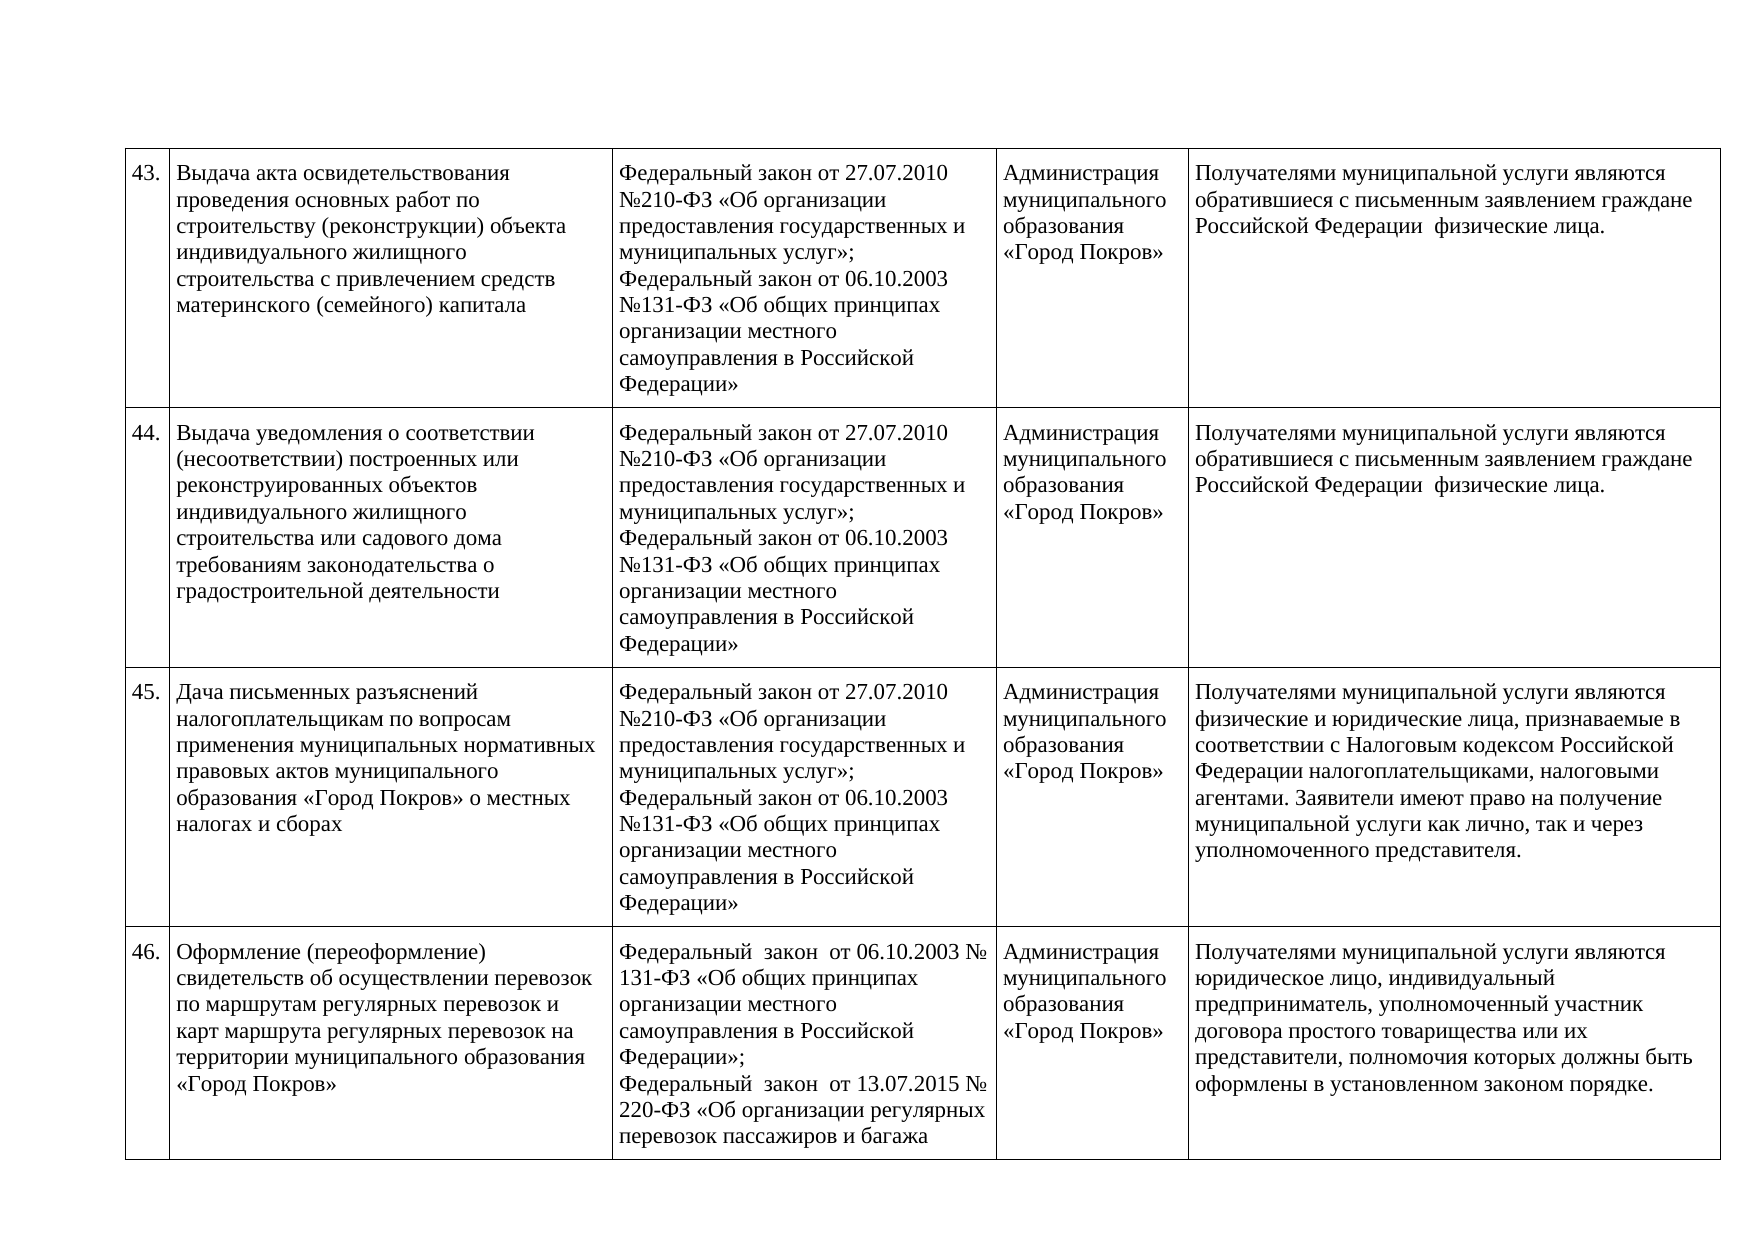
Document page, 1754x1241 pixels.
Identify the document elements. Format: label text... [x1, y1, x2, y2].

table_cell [613, 149, 996, 407]
table_cell 43. [126, 149, 169, 407]
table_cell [997, 927, 1188, 1159]
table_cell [170, 927, 612, 1159]
table_cell Администрация муниципального образования «Город Покров» [997, 668, 1188, 926]
table_cell Получателями муниципальной услуги являются обратившиеся с письменным заявлением граждане Российской Федерации физические лица. [1189, 408, 1720, 667]
table_cell Дача письменных разъяснений налогоплательщикам по вопросам применения муниципальных нормативных правовых актов муниципального образования «Город Покров» о местных налогах и сборах [170, 668, 612, 926]
table_cell Получателями муниципальной услуги являются физические и юридические лица, признаваемые в соответствии с Налоговым кодексом Российской Федерации налогоплательщиками, налоговыми агентами. Заявители имеют право на получение муниципальной услуги как лично, так и через уполномоченного представителя. [1189, 668, 1720, 926]
table_cell Выдача акта освидетельствования проведения основных работ по строительству (реконструкции) объекта индивидуального жилищного строительства с привлечением средств материнского (семейного) капитала [170, 149, 612, 407]
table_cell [613, 927, 996, 1159]
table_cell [1189, 927, 1720, 1159]
table_cell 44. [126, 408, 169, 667]
table_cell 45. [126, 668, 169, 926]
table_cell Администрация муниципального образования «Город Покров» [997, 408, 1188, 667]
table_cell 46. [126, 927, 169, 1159]
table_cell Получателями муниципальной услуги являются обратившиеся с письменным заявлением граждане Российской Федерации физические лица. [1189, 149, 1720, 407]
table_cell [997, 149, 1188, 407]
table_cell Выдача уведомления о соответствии (несоответствии) построенных или реконструированных объектов индивидуального жилищного строительства или садового дома требованиям законодательства о градостроительной деятельности [170, 408, 612, 667]
